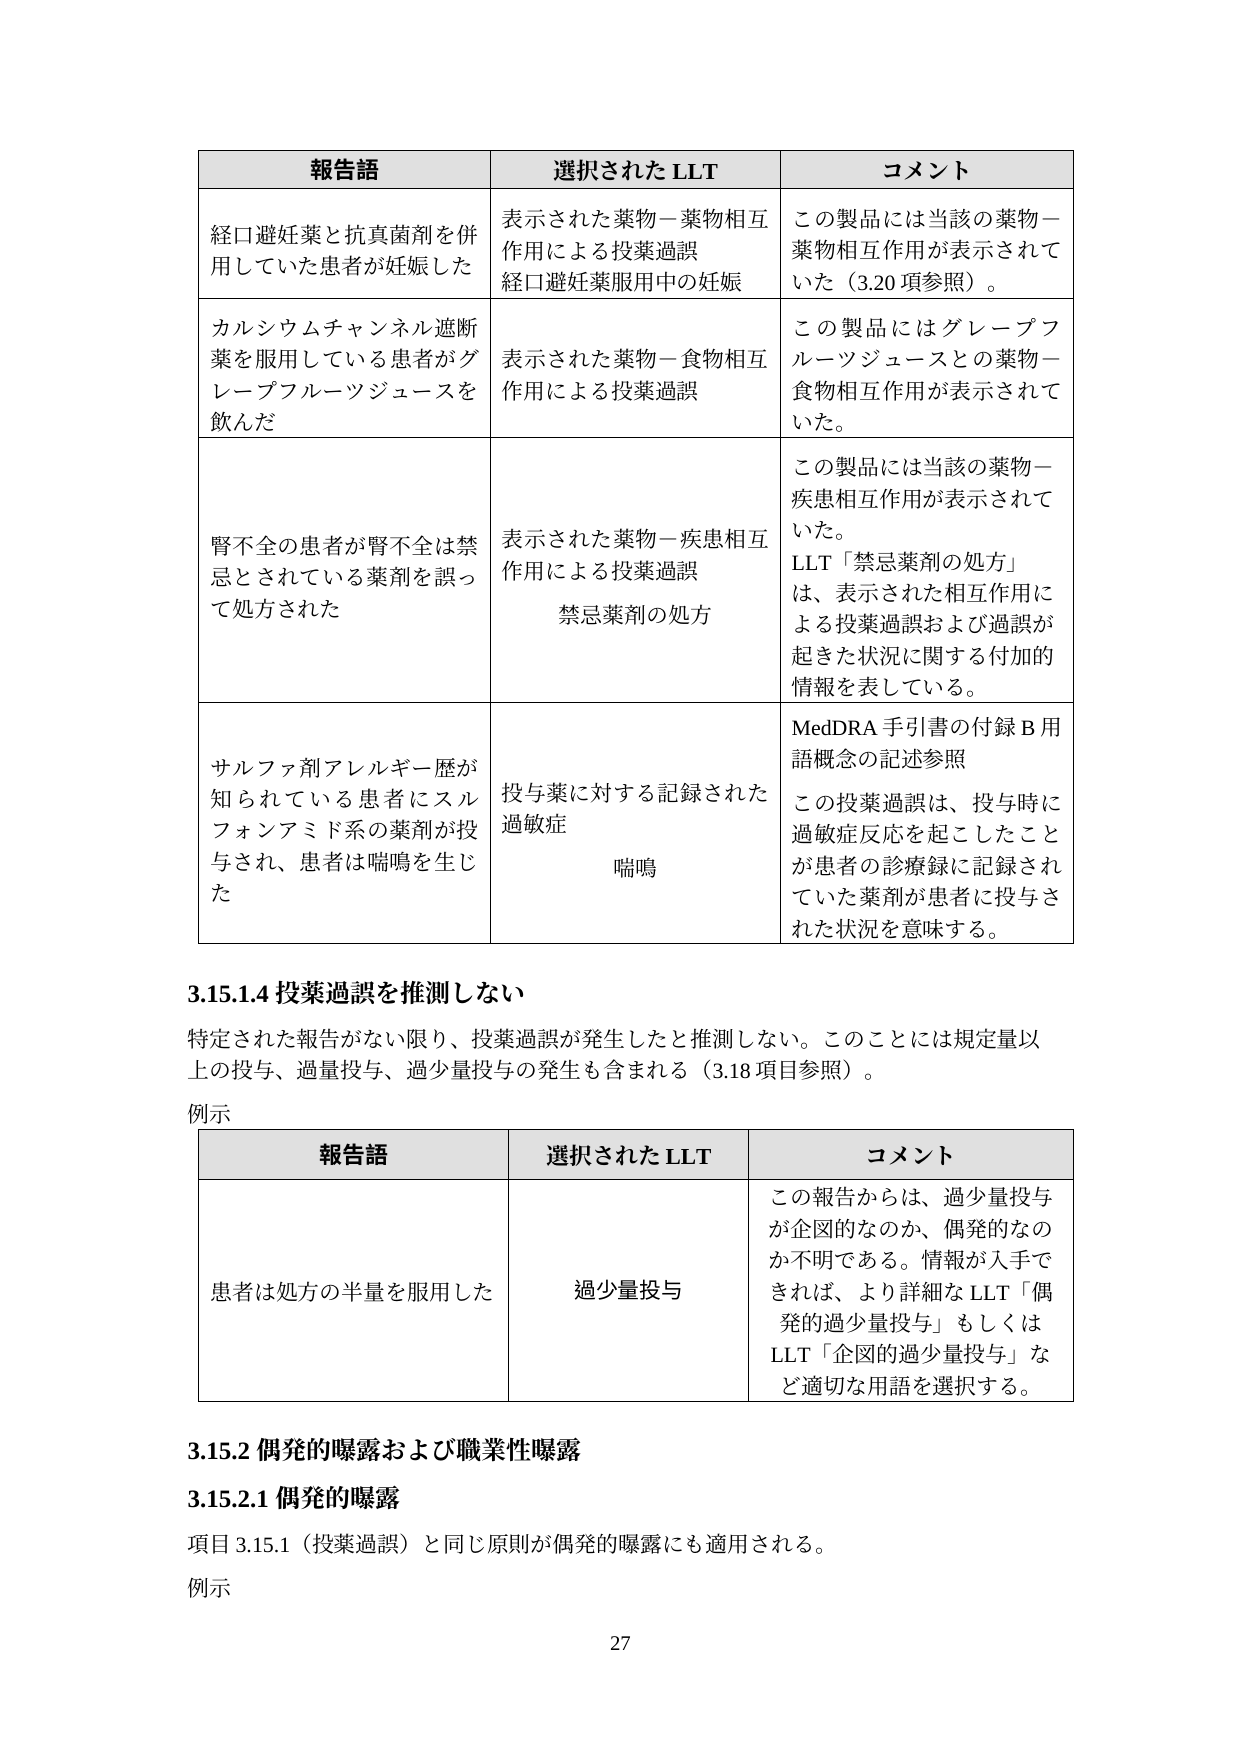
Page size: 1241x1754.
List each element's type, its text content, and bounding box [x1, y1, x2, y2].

table_cell 過少量投与 [509, 1180, 748, 1401]
text 特定された報告がない限り、投薬過誤が発生したと推測しない。このことには規定量以上の投与、過量投与、過少量投与の発生も含まれる（3.18項目参照）。 [187, 1022, 1053, 1085]
table_header コメント [749, 1130, 1073, 1179]
text 3.15.1.4 投薬過誤を推測しない [187, 973, 1053, 1009]
table_cell 経口避妊薬と抗真菌剤を併用していた患者が妊娠した [199, 189, 490, 297]
table_cell 患者は処方の半量を服用した [199, 1180, 508, 1401]
table_header 選択されたLLT [491, 151, 780, 188]
table_header コメント [781, 151, 1073, 188]
table_cell MedDRA手引書の付録B用語概念の記述参照 この投薬過誤は、投与時に過敏症反応を起こしたことが患者の診療録に記録されていた薬剤が患者に投与された状況を意味する。 [781, 703, 1073, 943]
table_cell 表示された薬物－薬物相互作用による投薬過誤 経口避妊薬服用中の妊娠 [491, 189, 780, 297]
table_cell この製品には当該の薬物－薬物相互作用が表示されていた（3.20項参照）。 [781, 189, 1073, 297]
text 例示 [187, 1097, 1053, 1129]
text 例示 [187, 1572, 1053, 1603]
text 3.15.2 偶発的曝露および職業性曝露 [187, 1431, 1053, 1467]
table_cell この報告からは、過少量投与が企図的なのか、偶発的なのか不明である。情報が入手できれば、より詳細なLLT「偶発的過少量投与」もしくはLLT「企図的過少量投与」など適切な用語を選択する。 [749, 1180, 1073, 1401]
table_cell 表示された薬物－食物相互作用による投薬過誤 [491, 299, 780, 437]
table_cell この製品には当該の薬物－疾患相互作用が表示されていた。 LLT「禁忌薬剤の処方」は、表示された相互作用による投薬過誤および過誤が起きた状況に関する付加的情報を表している。 [781, 438, 1073, 702]
table_header 報告語 [199, 151, 490, 188]
text 3.15.2.1 偶発的曝露 [187, 1479, 1053, 1515]
table_cell サルファ剤アレルギー歴が知られている患者にスルフォンアミド系の薬剤が投与され、患者は喘鳴を生じた [199, 703, 490, 943]
table_cell 投与薬に対する記録された過敏症 喘鳴 [491, 703, 780, 943]
table_cell 表示された薬物－疾患相互作用による投薬過誤 禁忌薬剤の処方 [491, 438, 780, 702]
table_cell この製品にはグレープフルーツジュースとの薬物－食物相互作用が表示されていた。 [781, 299, 1073, 437]
text 項目3.15.1（投薬過誤）と同じ原則が偶発的曝露にも適用される。 [187, 1528, 1053, 1559]
table_header 選択されたLLT [509, 1130, 748, 1179]
table_header 報告語 [199, 1130, 508, 1179]
table_cell カルシウムチャンネル遮断薬を服用している患者がグレープフルーツジュースを飲んだ [199, 299, 490, 437]
table_cell 腎不全の患者が腎不全は禁忌とされている薬剤を誤って処方された [199, 438, 490, 702]
